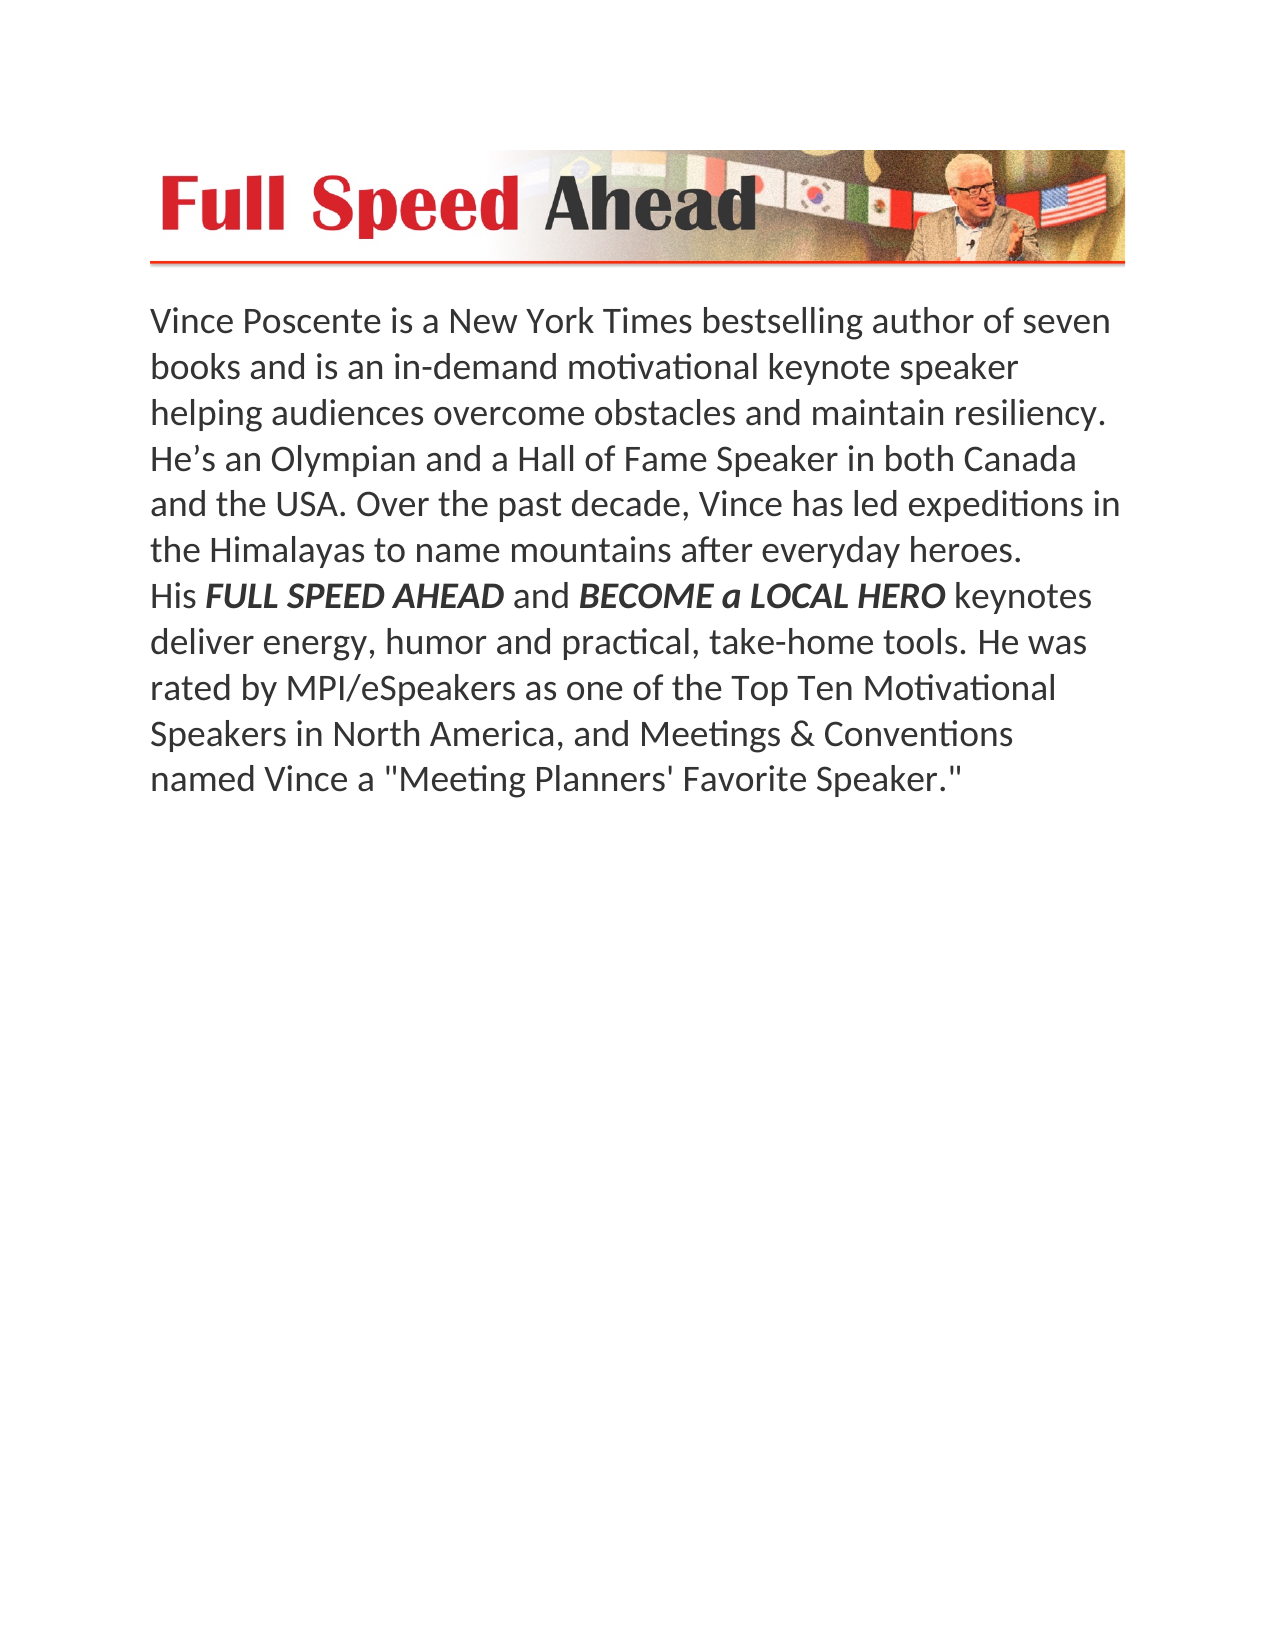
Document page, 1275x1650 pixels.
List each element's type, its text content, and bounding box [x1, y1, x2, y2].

text Vince Poscente is a New York Times bestselling author of seven books and is an in-demand motivational keynote speaker helping audiences overcome obstacles and maintain resiliency. He’s an Olympian and a Hall of Fame Speaker in both Canada and the USA. Over the past decade, Vince has led expeditions in the Himalayas to name mountains after everyday heroes. His FULL SPEED AHEAD and BECOME a LOCAL HERO keynotes deliver energy, humor and practical, take-home tools. He was rated by MPI/eSpeakers as one of the Top Ten Motivational Speakers in North America, and Meetings & Conventions named Vince a "Meeting Planners' Favorite Speaker." [150, 297, 1125, 801]
picture [150, 150, 1125, 268]
